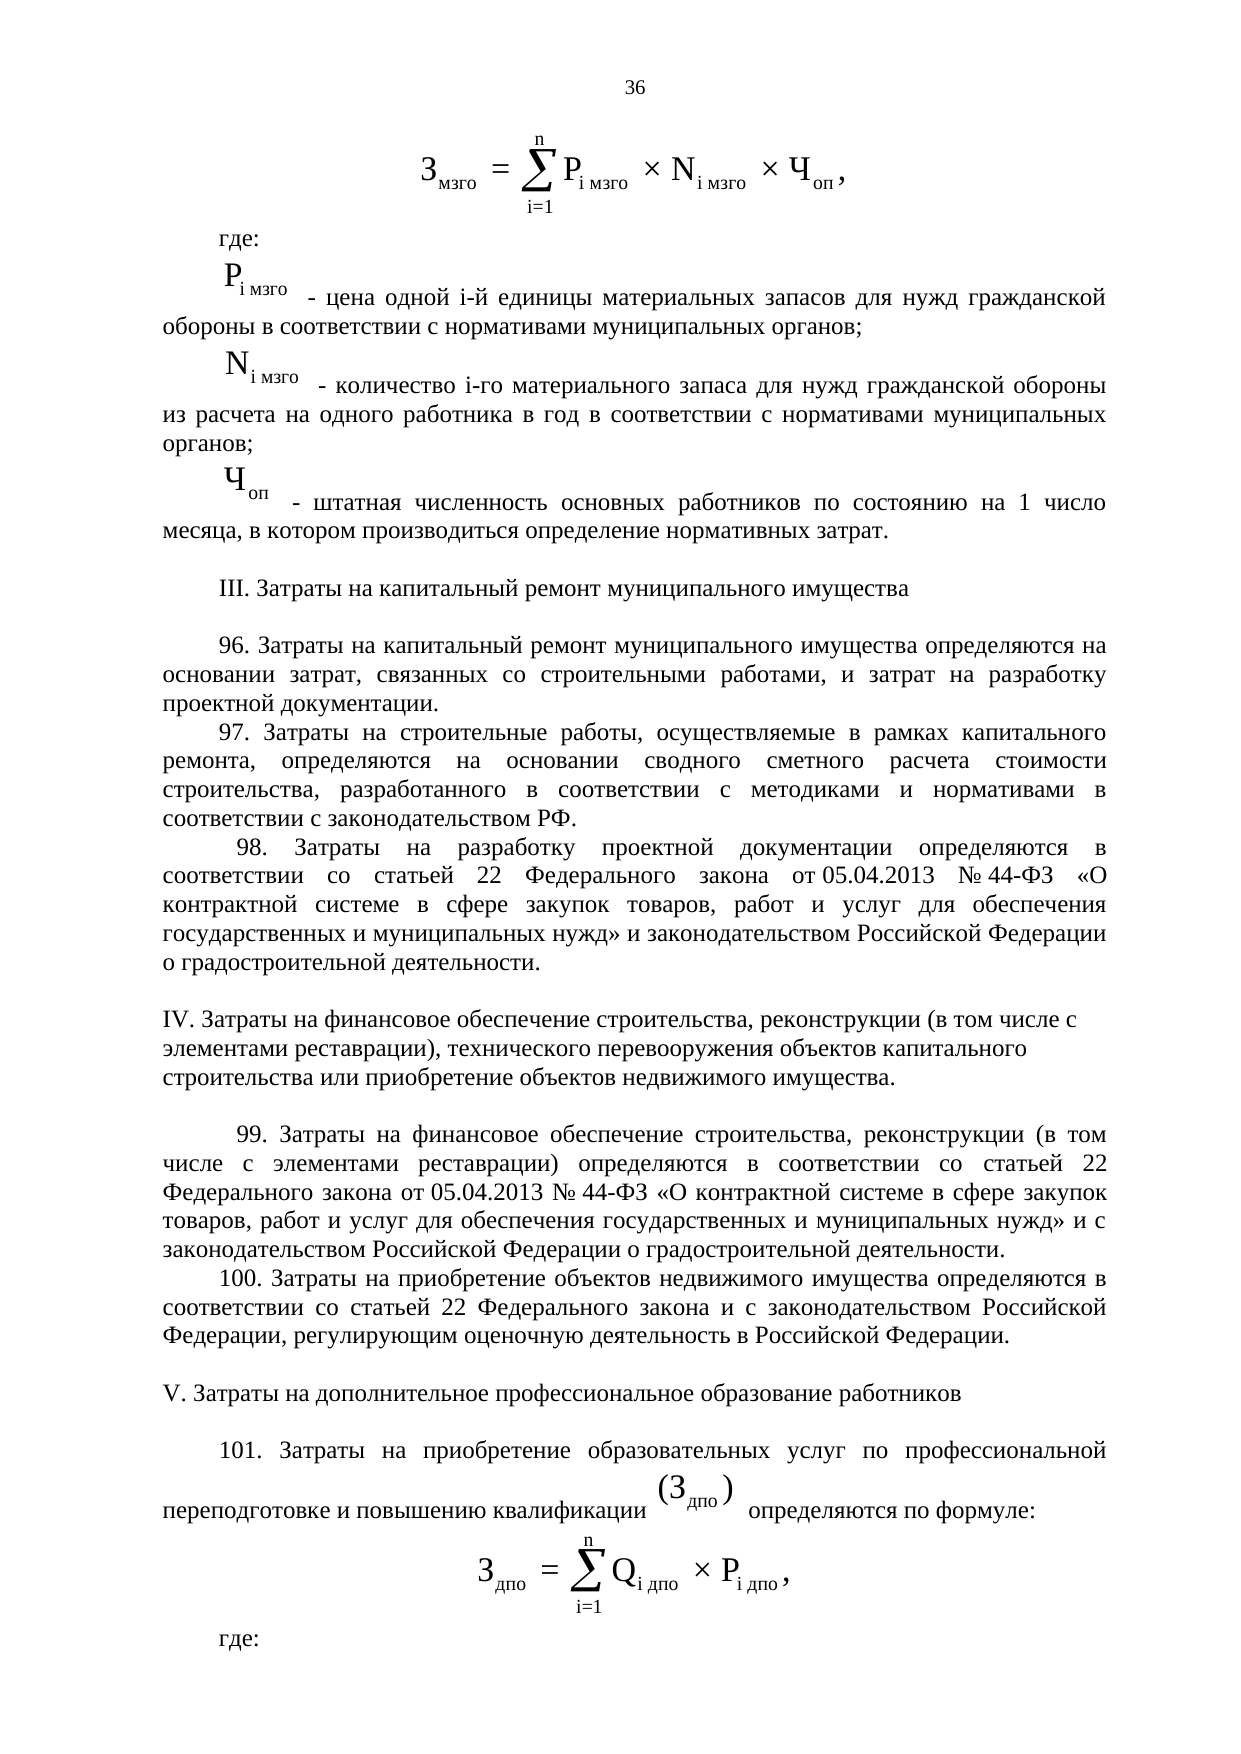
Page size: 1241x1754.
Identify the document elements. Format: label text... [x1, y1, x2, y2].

text 96. Затраты на капитальный ремонт муниципального имущества определяются на основании затрат, связанных со строительными работами, и затрат на разработку проектной документации. [162, 631, 1107, 717]
text 97. Затраты на строительные работы, осуществляемые в рамках капитального ремонта, определяются на основании сводного сметного расчета стоимости строительства, разработанного в соответствии с методиками и нормативами в соответствии с законодательством РФ. [162, 717, 1107, 832]
text IV. Затраты на финансовое обеспечение строительства, реконструкции (в том числе с элементами реставрации), технического перевооружения объектов капитального строительства или приобретение объектов недвижимого имущества. [162, 1004, 1107, 1091]
text - цена одной i-й единицы материальных запасов для нужд гражданской обороны в соответствии с нормативами муниципальных органов; [162, 252, 1107, 340]
text III. Затраты на капитальный ремонт муниципального имущества [162, 573, 1107, 602]
text где: [162, 1623, 1107, 1652]
text 98. Затраты на разработку проектной документации определяются в соответствии со статьей 22 Федерального закона от 05.04.2013 № 44-ФЗ «О контрактной системе в сфере закупок товаров, работ и услуг для обеспечения государственных и муниципальных нужд» и законодательством Российской Федерации о градостроительной деятельности. [162, 832, 1107, 976]
text - количество i-го материального запаса для нужд гражданской обороны из расчета на одного работника в год в соответствии с нормативами муниципальных органов; [162, 340, 1107, 456]
text V. Затраты на дополнительное профессиональное образование работников [162, 1378, 1107, 1407]
text 101. Затраты на приобретение образовательных услуг по профессиональной переподготовке и повышению квалификации определяются по формуле: [162, 1436, 1107, 1523]
text 99. Затраты на финансовое обеспечение строительства, реконструкции (в том числе с элементами реставрации) определяются в соответствии со статьей 22 Федерального закона от 05.04.2013 № 44-ФЗ «О контрактной системе в сфере закупок товаров, работ и услуг для обеспечения государственных и муниципальных нужд» и с законодательством Российской Федерации о градостроительной деятельности. [162, 1119, 1107, 1263]
text - штатная численность основных работников по состоянию на 1 число месяца, в котором производиться определение нормативных затрат. [162, 456, 1107, 544]
text где: [162, 223, 1107, 252]
text 100. Затраты на приобретение объектов недвижимого имущества определяются в соответствии со статьей 22 Федерального закона и с законодательством Российской Федерации, регулирующим оценочную деятельность в Российской Федерации. [162, 1263, 1107, 1349]
